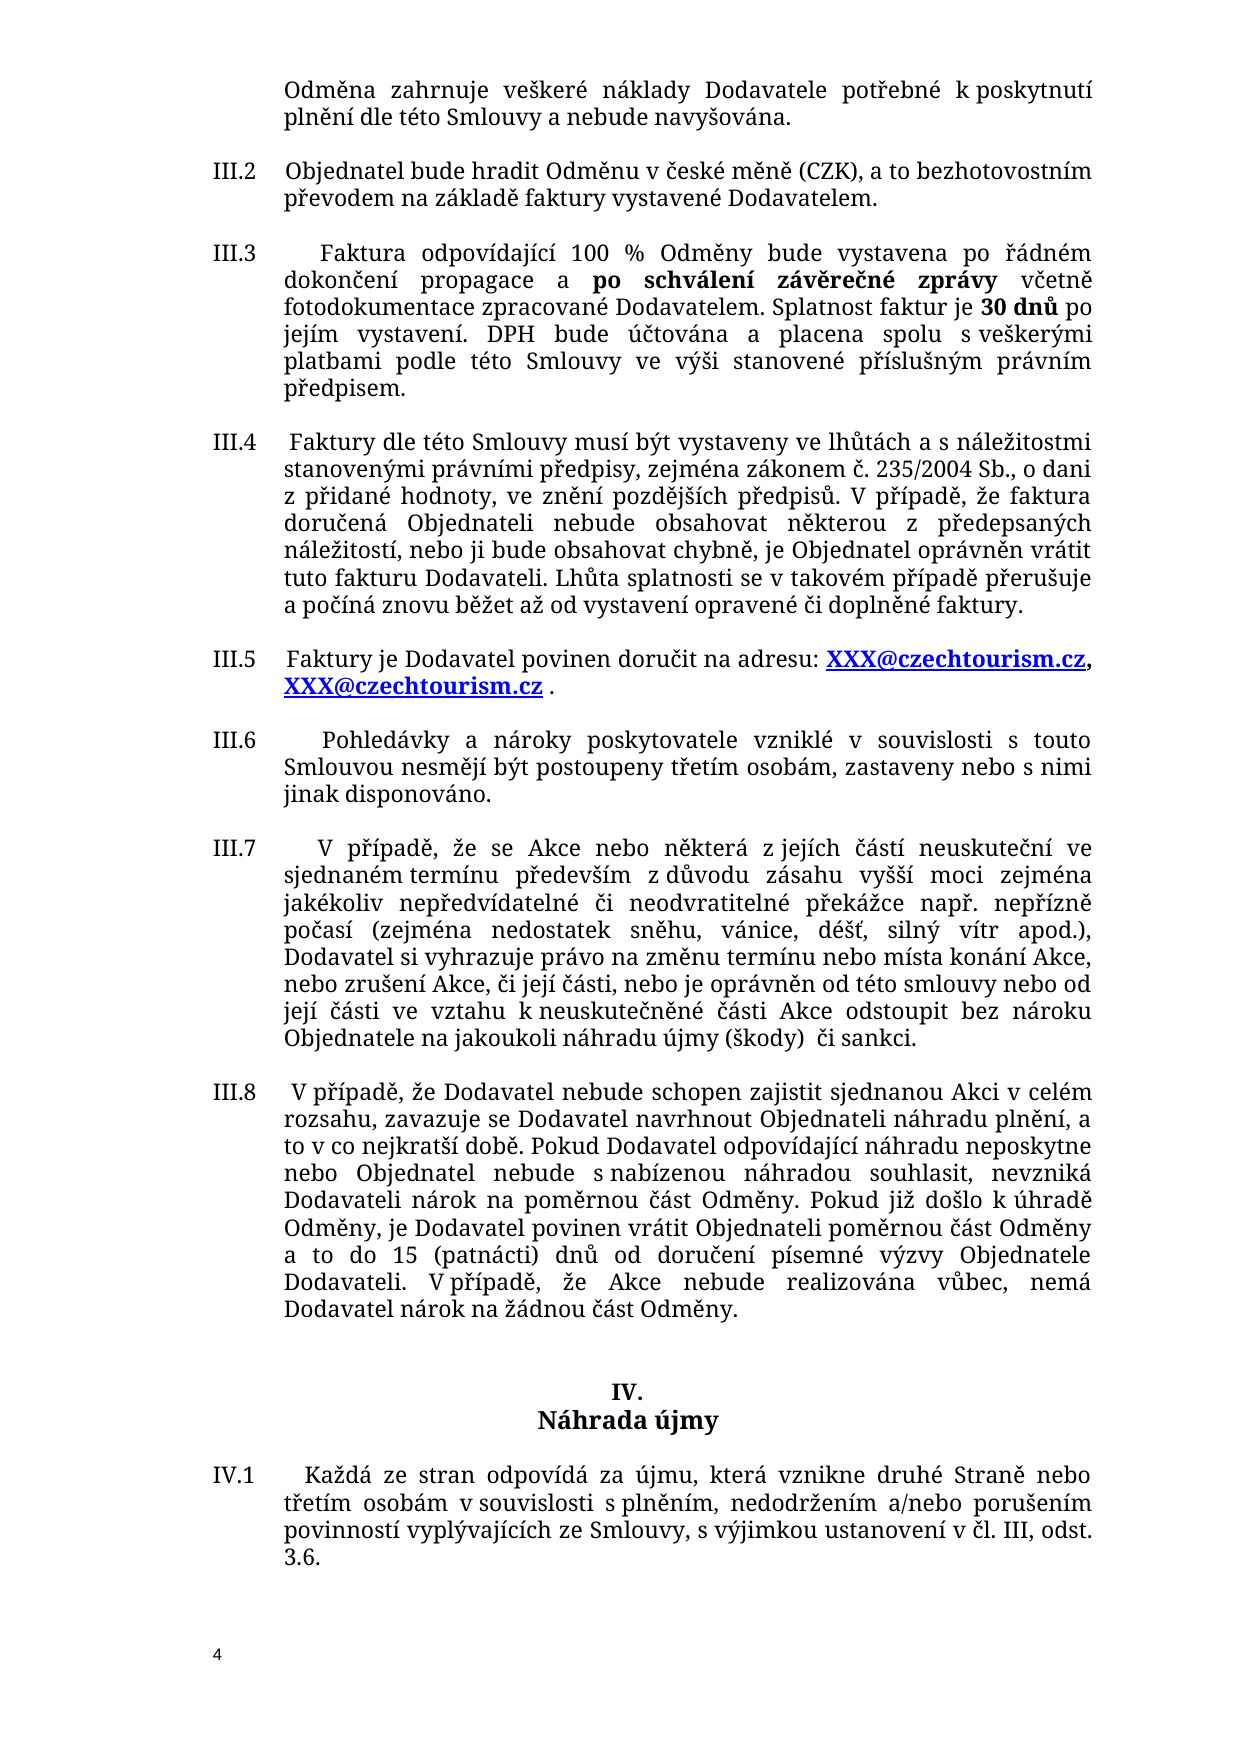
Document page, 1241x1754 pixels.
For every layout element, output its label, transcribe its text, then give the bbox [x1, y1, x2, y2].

subtitle Náhrada újmy [213, 1406, 1092, 1435]
subtitle Faktura odpovídající 100 % Odměny bude vystavena po řádném dokončení propagace a po schválení závěrečné zprávy včetně fotodokumentace zpracované Dodavatelem. Splatnost faktur je 30 dnů po jejím vystavení. DPH bude účtována a placena spolu s veškerými platbami podle této Smlouvy ve výši stanovené příslušným právním předpisem. [213, 239, 1092, 402]
subtitle Každá ze stran odpovídá za újmu, která vznikne druhé Straně nebo třetím osobám v souvislosti s plněním, nedodržením a/nebo porušením povinností vyplývajících ze Smlouvy, s výjimkou ustanovení v čl. III, odst. 3.6. [213, 1462, 1092, 1571]
list V případě, že Dodavatel nebude schopen zajistit sjednanou Akci v celém rozsahu, zavazuje se Dodavatel navrhnout Objednateli náhradu plnění, a to v co nejkratší době. Pokud Dodavatel odpovídající náhradu neposkytne nebo Objednatel nebude s nabízenou náhradou souhlasit, nevzniká Dodavateli nárok na poměrnou část Odměny. Pokud již došlo k úhradě Odměny, je Dodavatel povinen vrátit Objednateli poměrnou část Odměny a to do 15 (patnácti) dnů od doručení písemné výzvy Objednatele Dodavateli. V případě, že Akce nebude realizována vůbec, nemá Dodavatel nárok na žádnou část Odměny. [213, 1079, 1092, 1323]
subtitle Pohledávky a nároky poskytovatele vzniklé v souvislosti s touto Smlouvou nesmějí být postoupeny třetím osobám, zastaveny nebo s nimi jinak disponováno. [213, 727, 1092, 808]
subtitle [213, 77, 1092, 131]
subtitle Faktury dle této Smlouvy musí být vystaveny ve lhůtách a s náležitostmi stanovenými právními předpisy, zejména zákonem č. 235/2004 Sb., o dani z přidané hodnoty, ve znění pozdějších předpisů. V případě, že faktura doručená Objednateli nebude obsahovat některou z předepsaných náležitostí, nebo ji bude obsahovat chybně, je Objednatel oprávněn vrátit tuto fakturu Dodavateli. Lhůta splatnosti se v takovém případě přerušuje a počíná znovu běžet až od vystavení opravené či doplněné faktury. [213, 429, 1092, 618]
subtitle Objednatel bude hradit Odměnu v české měně (CZK), a to bezhotovostním převodem na základě faktury vystavené Dodavatelem. [213, 158, 1092, 212]
subtitle V případě, že se Akce nebo některá z jejích částí neuskuteční ve sjednaném termínu především z důvodu zásahu vyšší moci zejména jakékoliv nepředvídatelné či neodvratitelné překážce např. nepřízně počasí (zejména nedostatek sněhu, vánice, déšť, silný vítr apod.), Dodavatel si vyhrazuje právo na změnu termínu nebo místa konání Akce, nebo zrušení Akce, či její části, nebo je oprávněn od této smlouvy nebo od její části ve vztahu k neuskutečněné části Akce odstoupit bez nároku Objednatele na jakoukoli náhradu újmy (škody) či sankci. [213, 835, 1092, 1052]
subtitle Faktury je Dodavatel povinen doručit na adresu: XXX@czechtourism.cz, XXX@czechtourism.cz . [213, 646, 1092, 700]
